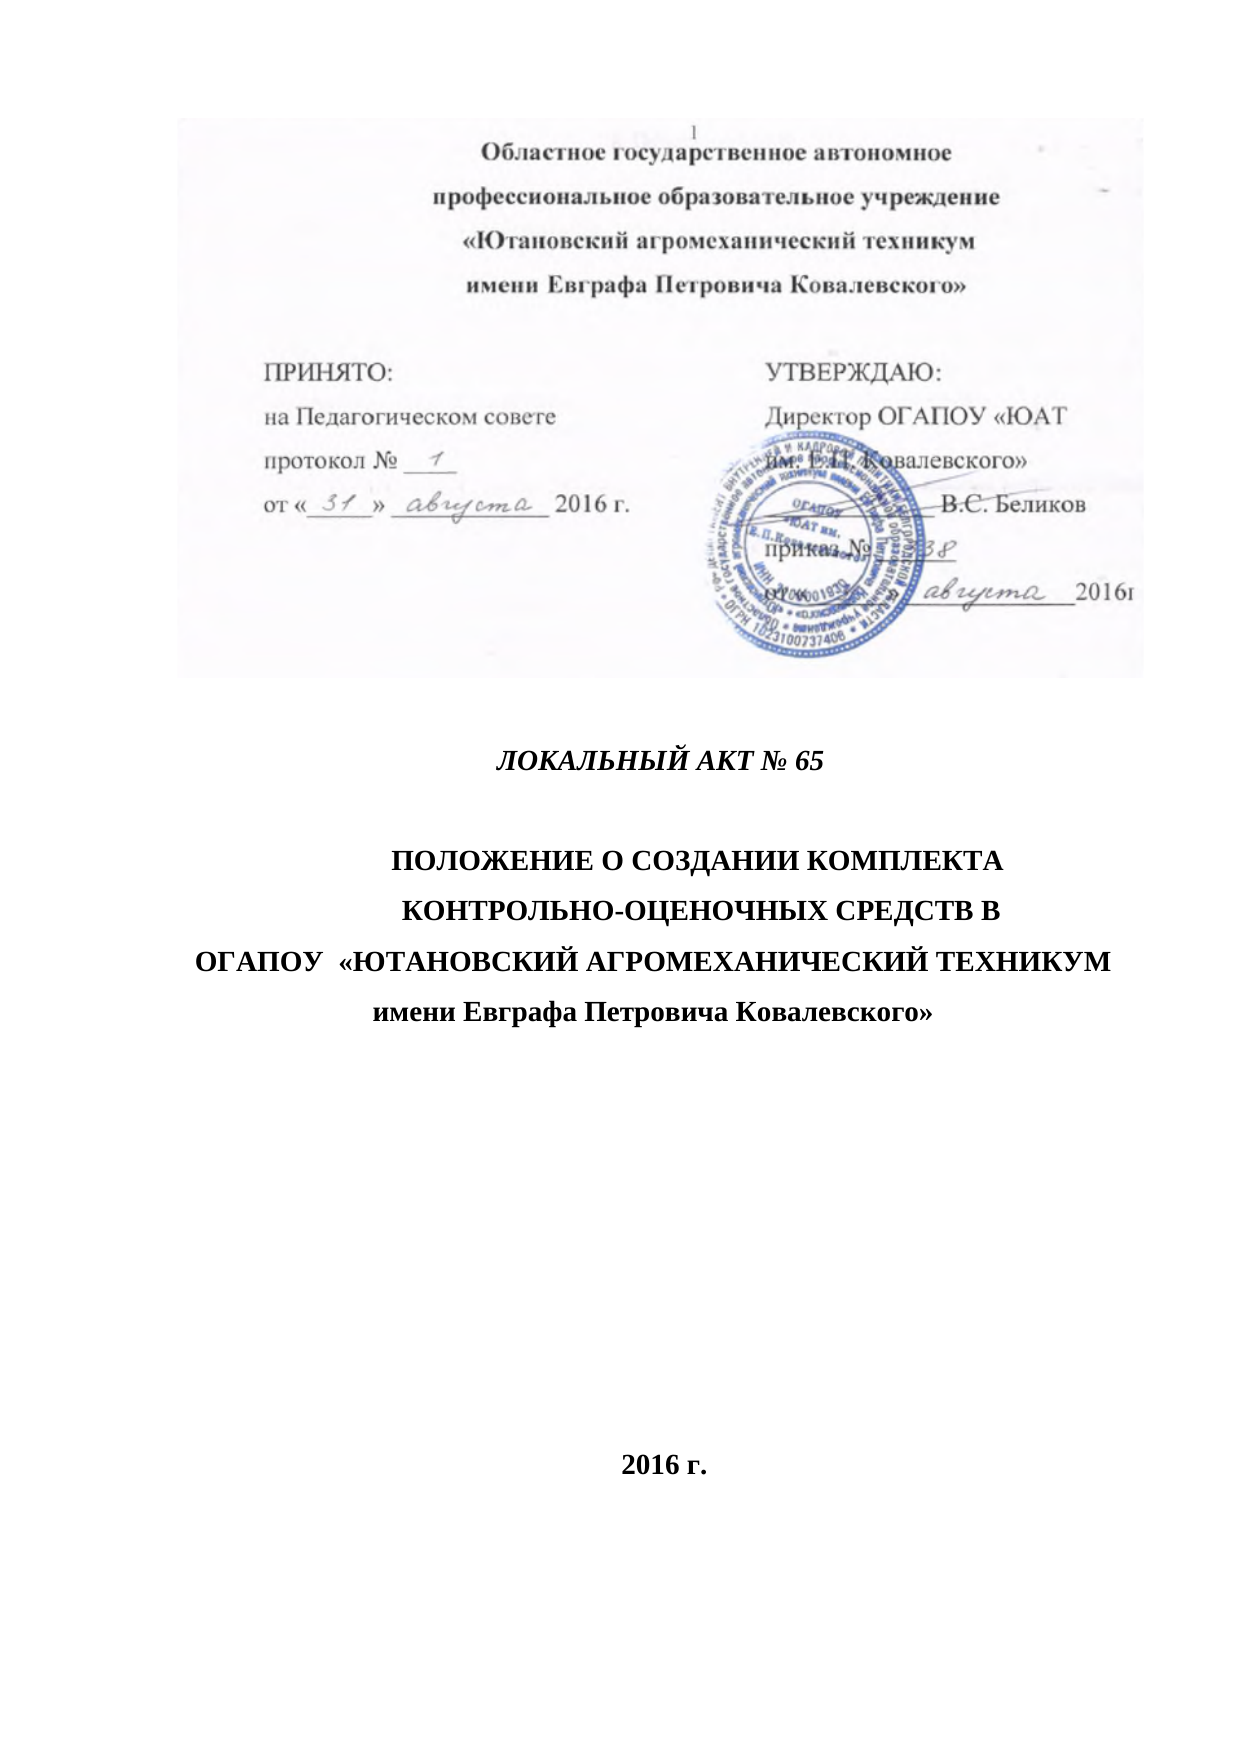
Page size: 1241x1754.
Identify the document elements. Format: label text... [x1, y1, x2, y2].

text ЛОКАЛЬНЫЙ АКТ № 65 [177, 743, 1144, 776]
text ОГАПОУ «ЮТАНОВСКИЙ АГРОМЕХАНИЧЕСКИЙ ТЕХНИКУМ [177, 944, 1129, 977]
text ПОЛОЖЕНИЕ О СОЗДАНИИ КОМПЛЕКТА [177, 843, 1144, 877]
text имени Евграфа Петровича Ковалевского» [177, 994, 1129, 1028]
text 2016 г. [177, 1447, 1144, 1481]
text КОНТРОЛЬНО-ОЦЕНОЧНЫХ СРЕДСТВ В [177, 893, 1144, 927]
